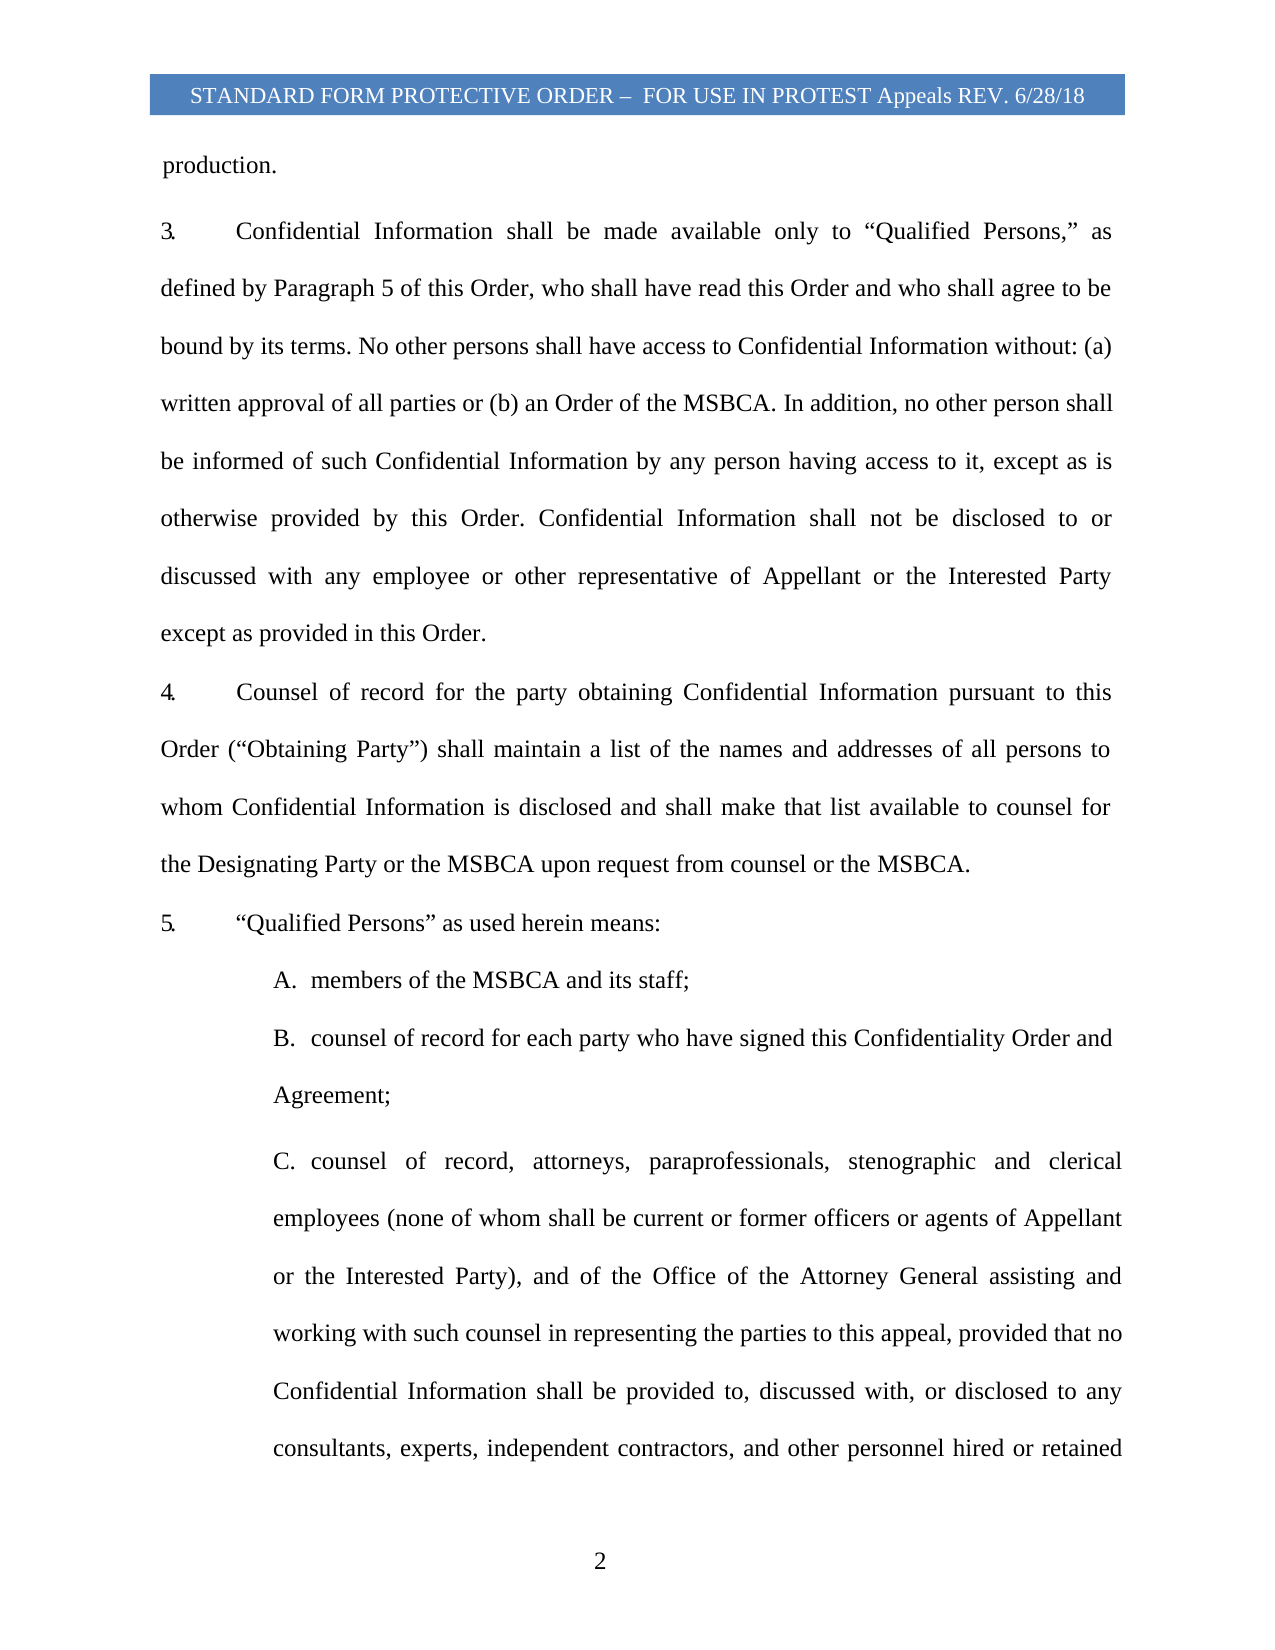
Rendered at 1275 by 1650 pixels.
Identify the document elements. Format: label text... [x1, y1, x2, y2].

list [162, 150, 1113, 179]
list counsel of record for each party who have signed this Confidentiality Order and Agreement; [273, 1023, 1113, 1109]
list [273, 1146, 1123, 1462]
list members of the MSBCA and its staff; [273, 965, 1125, 994]
list “Qualified Persons” as used herein means: [160, 908, 1125, 937]
list Counsel of record for the party obtaining Confidential Information pursuant to this Order (“Obtaining Party”) shall maintain a list of the names and addresses of all persons to whom Confidential Information is disclosed and shall make that list available to counsel for the Designating Party or the MSBCA upon request from counsel or the MSBCA. [160, 677, 1112, 878]
list Confidential Information shall be made available only to “Qualified Persons,” as defined by Paragraph 5 of this Order, who shall have read this Order and who shall agree to be bound by its terms. No other persons shall have access to Confidential Information without: (a) written approval of all parties or (b) an Order of the MSBCA. In addition, no other person shall be informed of such Confidential Information by any person having access to it, except as is otherwise provided by this Order. Confidential Information shall not be disclosed to or discussed with any employee or other representative of Appellant or the Interested Party except as provided in this Order. [160, 216, 1113, 647]
